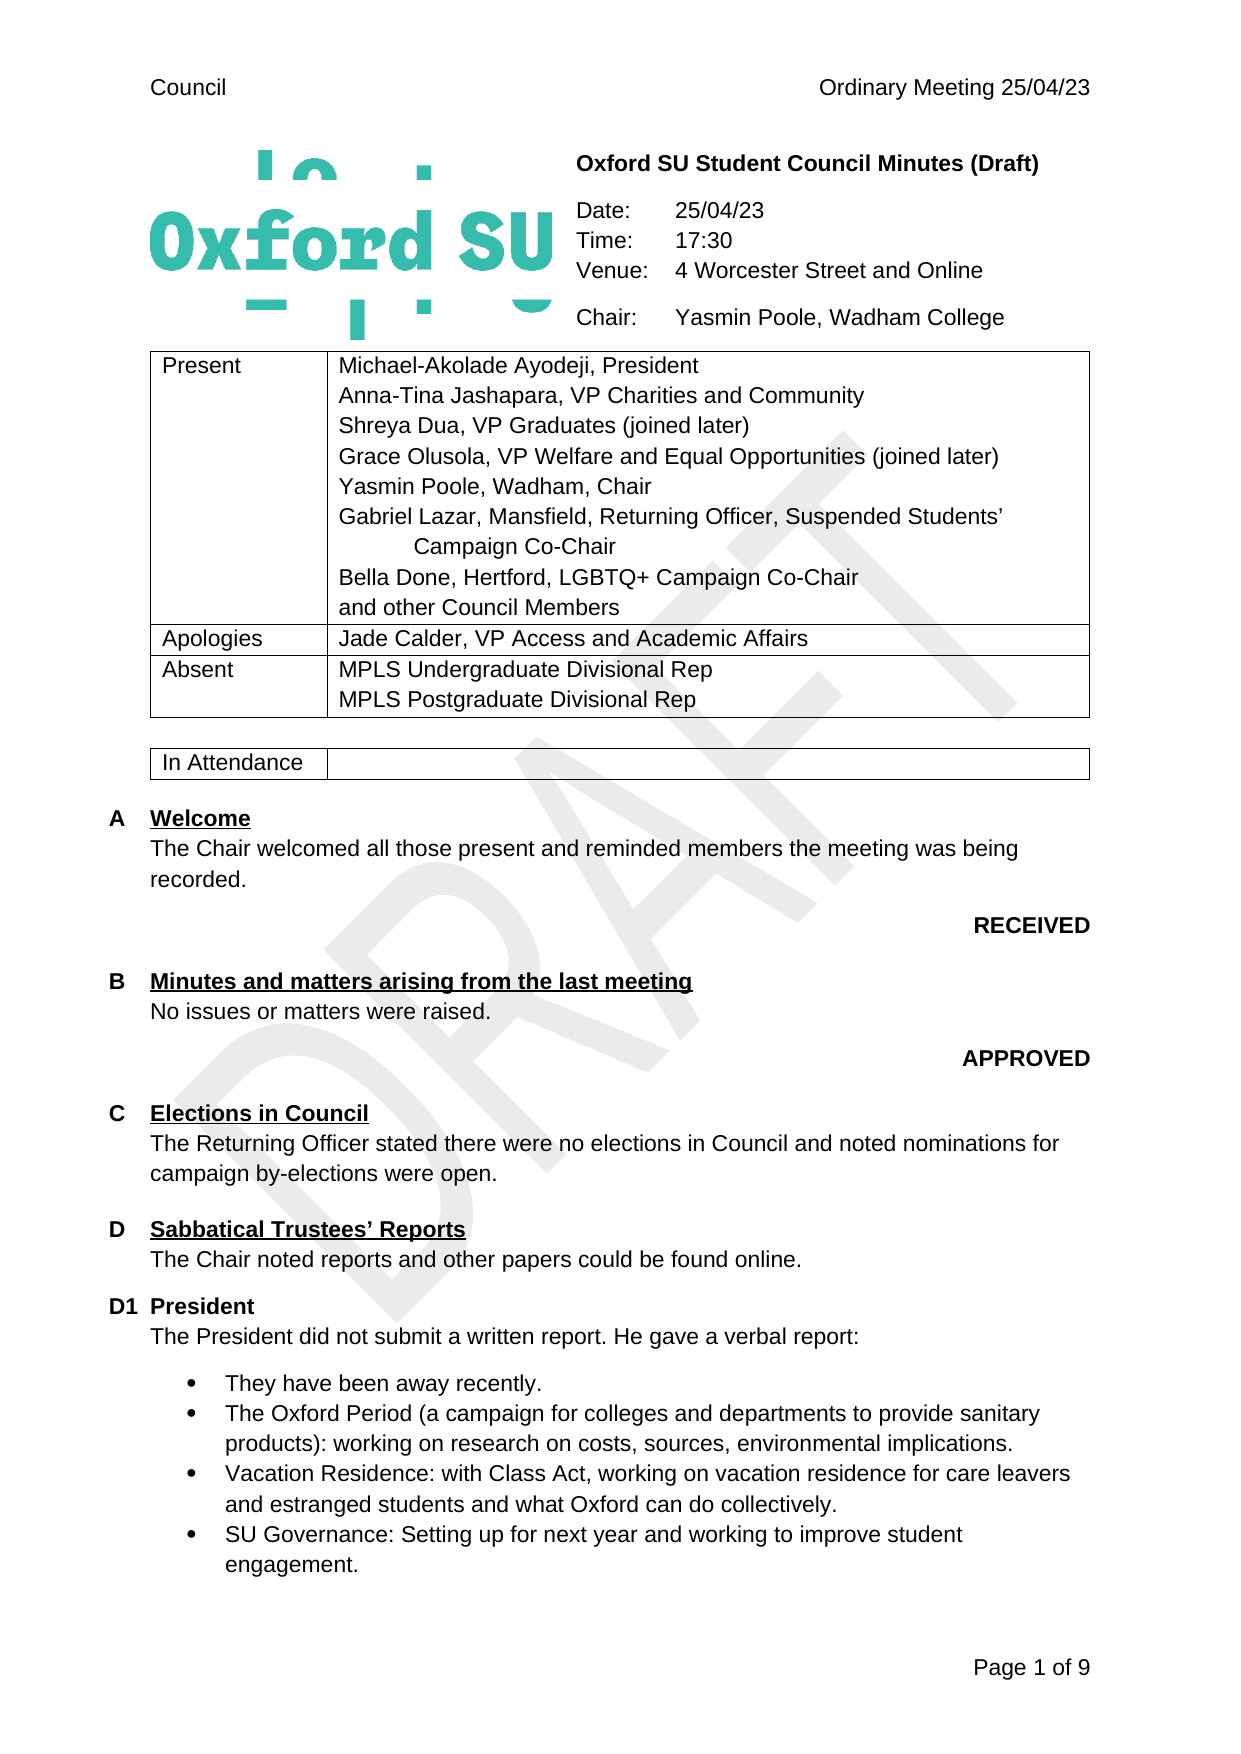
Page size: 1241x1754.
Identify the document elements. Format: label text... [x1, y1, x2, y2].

text Chair: Yasmin Poole, Wadham College [553, 304, 1090, 331]
table_cell Absent [151, 656, 327, 717]
text The Chair welcomed all those present and reminded members the meeting was being recorded. [150, 835, 1090, 892]
picture [150, 150, 553, 340]
text The President did not submit a written report. He gave a verbal report: [150, 1323, 1090, 1349]
table_header [328, 749, 1089, 779]
text Date: 25/04/23 Time: 17:30 Venue: 4 Worcester Street and Online [553, 197, 1090, 284]
subtitle President [109, 1293, 1090, 1319]
text The Chair noted reports and other papers could be found online. [150, 1246, 1090, 1272]
text No issues or matters were raised. [150, 998, 1090, 1024]
list SU Governance: Setting up for next year and working to improve student engagement. [187, 1521, 1090, 1577]
table_cell Jade Calder, VP Access and Academic Affairs [328, 625, 1089, 655]
subtitle Sabbatical Trustees’ Reports [109, 1216, 1090, 1242]
text Oxford SU Student Council Minutes (Draft) [553, 150, 1090, 176]
table_header In Attendance [151, 749, 327, 779]
subtitle Elections in Council [109, 1100, 1090, 1126]
text Approved [150, 1045, 1090, 1071]
list They have been away recently. [187, 1370, 1090, 1396]
table_header Michael-Akolade Ayodeji, President Anna-Tina Jashapara, VP Charities and Community Shreya Dua, VP Graduates (joined later) Grace Olusola, VP Welfare and Equal Opportunities (joined later) Yasmin Poole, Wadham, Chair Gabriel Lazar, Mansfield, Returning Officer, Suspended Students’ Campaign Co-Chair Bella Done, Hertford, LGBTQ+ Campaign Co-Chair and other Council Members [328, 352, 1089, 624]
list Vacation Residence: with Class Act, working on vacation residence for care leavers and estranged students and what Oxford can do collectively. [187, 1460, 1090, 1517]
text RECEIVED [150, 912, 1090, 939]
subtitle Welcome [109, 805, 1090, 832]
table_header Present [151, 352, 327, 624]
subtitle Minutes and matters arising from the last meeting [109, 968, 1090, 994]
text The Returning Officer stated there were no elections in Council and noted nominations for campaign by-elections were open. [150, 1130, 1090, 1187]
list The Oxford Period (a campaign for colleges and departments to provide sanitary products): working on research on costs, sources, environmental implications. [187, 1400, 1090, 1457]
table_cell Apologies [151, 625, 327, 655]
table_cell MPLS Undergraduate Divisional Rep MPLS Postgraduate Divisional Rep [328, 656, 1089, 717]
